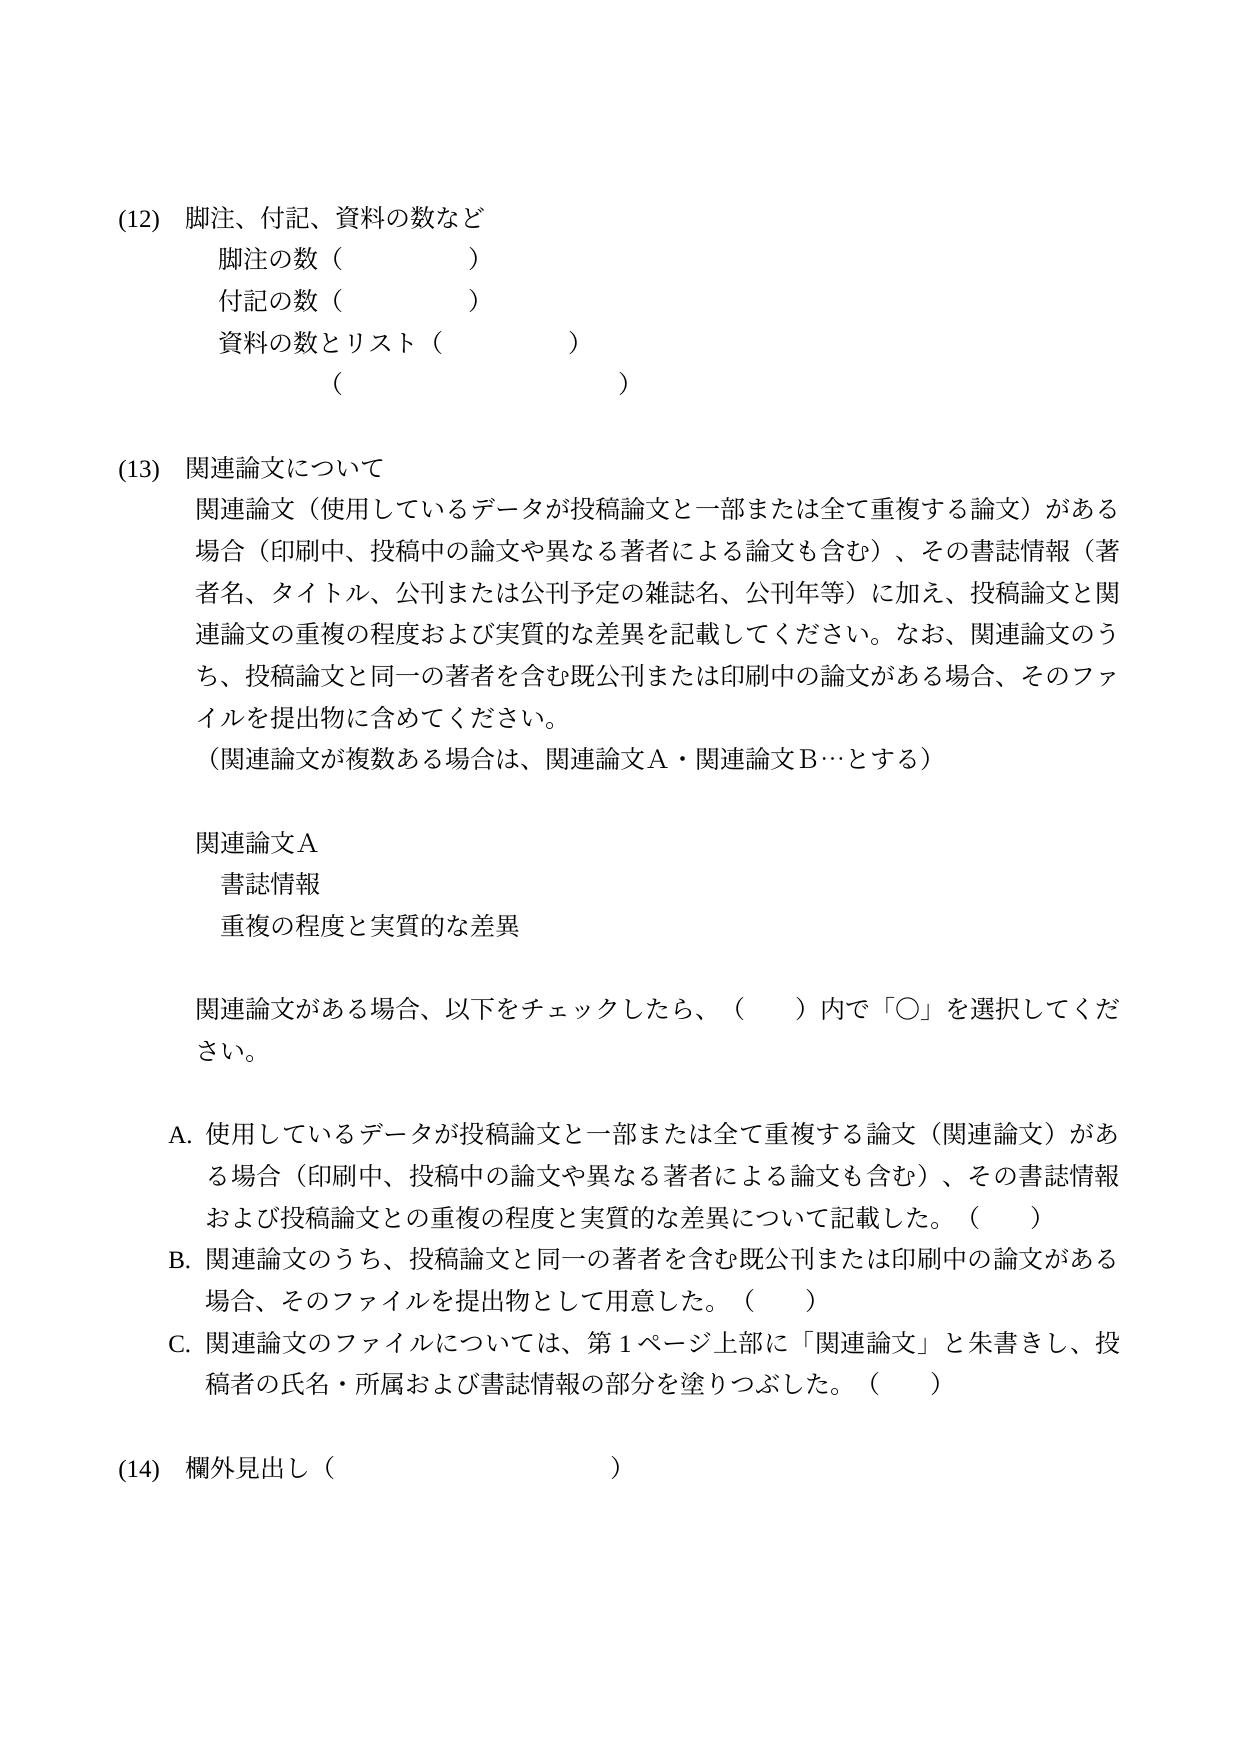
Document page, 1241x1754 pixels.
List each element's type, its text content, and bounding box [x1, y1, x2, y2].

text 関連論文（使用しているデータが投稿論文と一部または全て重複する論文）がある場合（印刷中、投稿中の論文や異なる著者による論文も含む）、その書誌情報（著者名、タイトル、公刊または公刊予定の雑誌名、公刊年等）に加え、投稿論文と関連論文の重複の程度および実質的な差異を記載してください。なお、関連論文のうち、投稿論文と同一の著者を含む既公刊または印刷中の論文がある場合、そのファイルを提出物に含めてください。 [195, 487, 1122, 737]
text 脚注の数（ ） [118, 237, 1122, 279]
text (13) 関連論文について [118, 446, 1122, 487]
text 資料の数とリスト（ ） [118, 321, 1122, 362]
list 使用しているデータが投稿論文と一部または全て重複する論文（関連論文）がある場合（印刷中、投稿中の論文や異なる著者による論文も含む）、その書誌情報および投稿論文との重複の程度と実質的な差異について記載した。（ ） [168, 1112, 1122, 1237]
text (14) 欄外見出し（ ） [118, 1446, 1122, 1487]
text (12) 脚注、付記、資料の数など [118, 196, 1122, 237]
text 付記の数（ ） [118, 279, 1122, 321]
text （関連論文が複数ある場合は、関連論文Ａ・関連論文Ｂ…とする） [195, 737, 1122, 779]
text 書誌情報 [195, 862, 1122, 904]
text 関連論文Ａ [195, 821, 1122, 862]
text （ ） [118, 362, 1122, 404]
text 重複の程度と実質的な差異 [195, 904, 1122, 946]
list 関連論文のファイルについては、第1ページ上部に「関連論文」と朱書きし、投稿者の氏名・所属および書誌情報の部分を塗りつぶした。（ ） [168, 1321, 1122, 1404]
text 関連論文がある場合、以下をチェックしたら、（ ）内で「〇」を選択してください。 [195, 987, 1122, 1071]
list 関連論文のうち、投稿論文と同一の著者を含む既公刊または印刷中の論文がある場合、そのファイルを提出物として用意した。（ ） [168, 1237, 1122, 1321]
